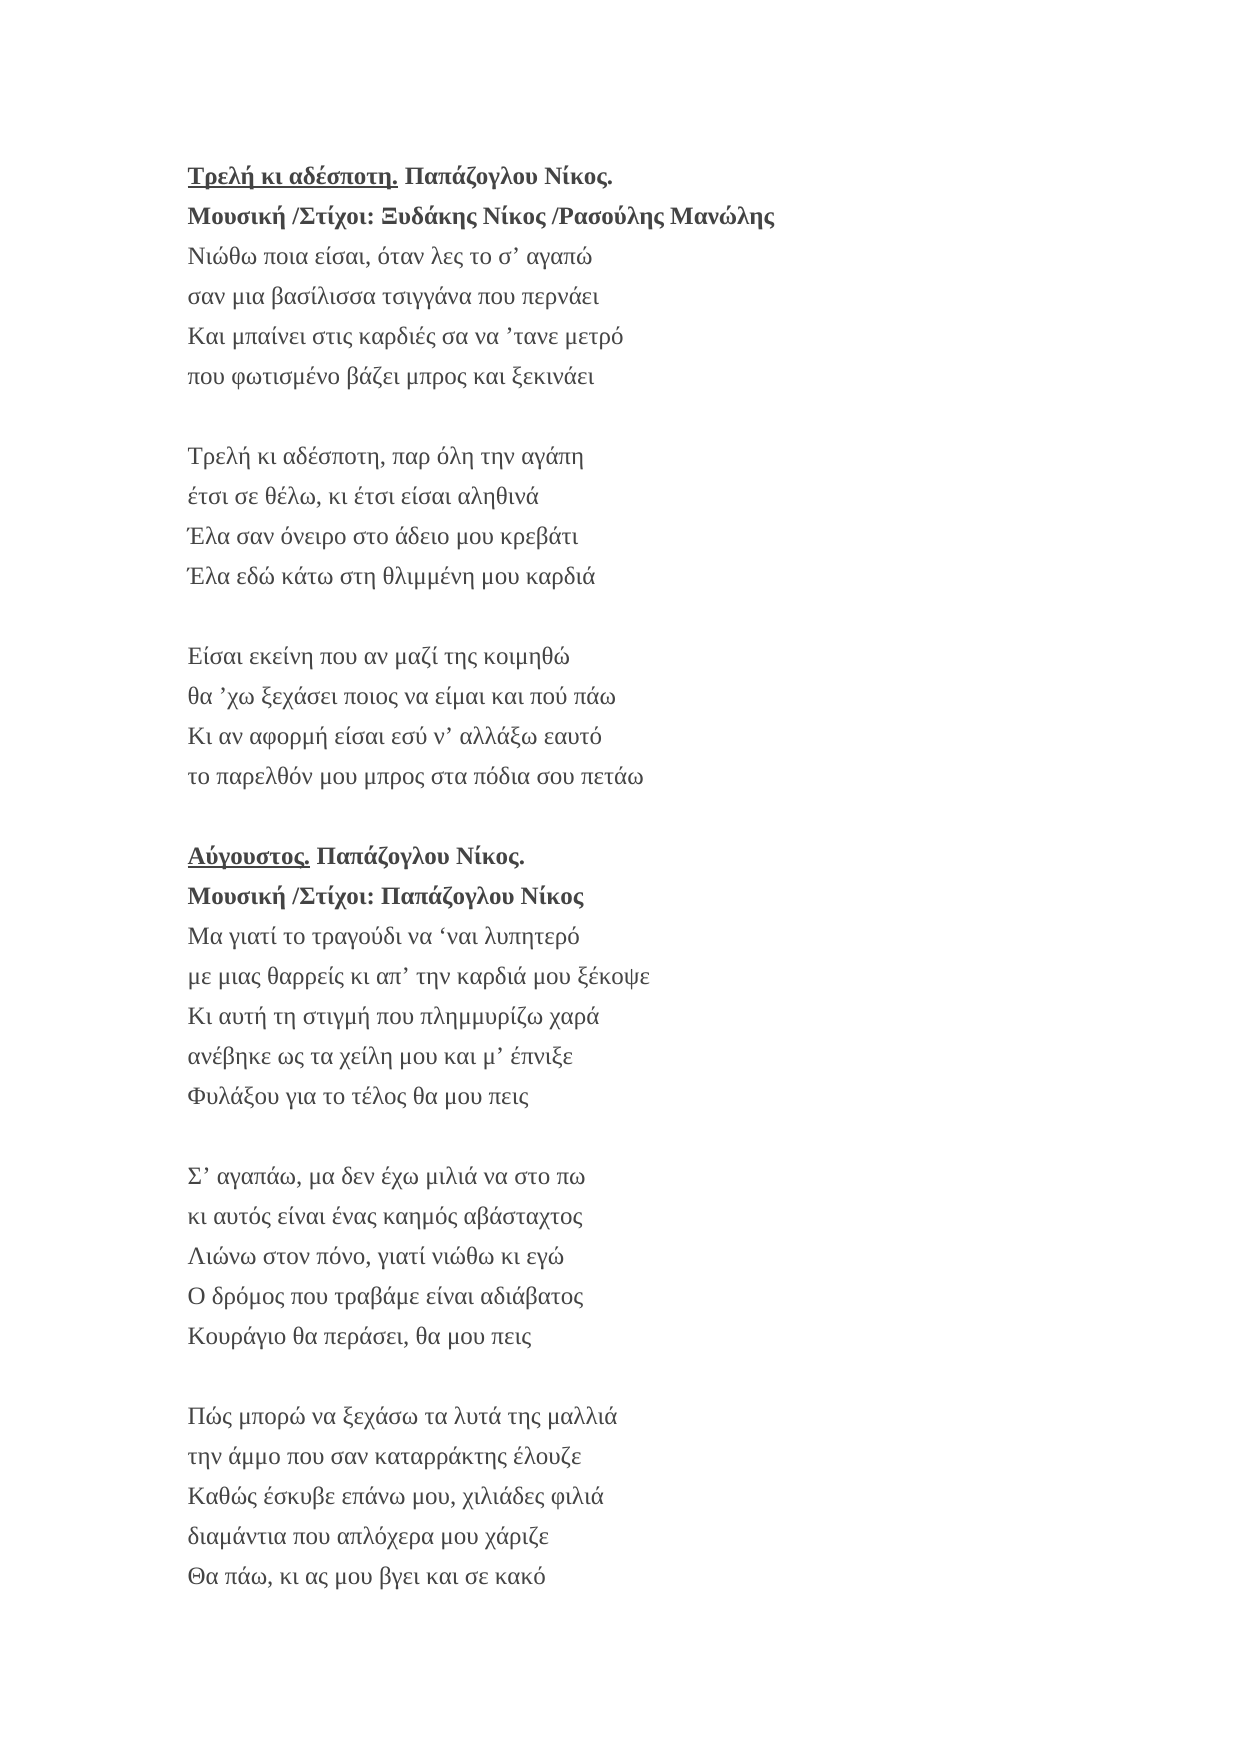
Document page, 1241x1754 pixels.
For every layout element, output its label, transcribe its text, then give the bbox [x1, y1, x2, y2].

text Μουσική /Στίχοι: Παπάζογλου Νίκος [187, 870, 1053, 910]
text Καθώς έσκυβε επάνω μου, χιλιάδες φιλιά [187, 1470, 1053, 1510]
text Έλα σαν όνειρο στο άδειο μου κρεβάτι [187, 510, 1053, 550]
text ανέβηκε ως τα χείλη μου και μ’ έπνιξε [187, 1030, 1053, 1070]
text την άμμο που σαν καταρράκτης έλουζε [187, 1430, 1053, 1470]
text σαν μια βασίλισσα τσιγγάνα που περνάει [187, 270, 1053, 310]
text Σ’ αγαπάω, μα δεν έχω μιλιά να στο πω [187, 1150, 1053, 1190]
text Είσαι εκείνη που αν μαζί της κοιμηθώ [187, 630, 1053, 670]
text Τρελή κι αδέσποτη, παρ όλη την αγάπη [187, 430, 1053, 470]
text Κουράγιο θα περάσει, θα μου πεις [187, 1310, 1053, 1350]
text Θα πάω, κι ας μου βγει και σε κακό [187, 1550, 1053, 1590]
text Αύγουστος. Παπάζογλου Νίκος. [187, 830, 1053, 870]
text Και μπαίνει στις καρδιές σα να ’τανε μετρό [187, 310, 1053, 350]
text διαμάντια που απλόχερα μου χάριζε [187, 1510, 1053, 1550]
text με μιας θαρρείς κι απ’ την καρδιά μου ξέκοψε [187, 950, 1053, 990]
text Τρελή κι αδέσποτη. Παπάζογλου Νίκος. [187, 150, 1053, 190]
text που φωτισμένο βάζει μπρος και ξεκινάει [187, 350, 1053, 390]
text έτσι σε θέλω, κι έτσι είσαι αληθινά [187, 470, 1053, 510]
text Κι αυτή τη στιγμή που πλημμυρίζω χαρά [187, 990, 1053, 1030]
text Φυλάξου για το τέλος θα μου πεις [187, 1070, 1053, 1110]
text Λιώνω στον πόνο, γιατί νιώθω κι εγώ [187, 1230, 1053, 1270]
text το παρελθόν μου μπρος στα πόδια σου πετάω [187, 750, 1053, 790]
text Έλα εδώ κάτω στη θλιμμένη μου καρδιά [187, 550, 1053, 590]
text Νιώθω ποια είσαι, όταν λες το σ’ αγαπώ [187, 230, 1053, 270]
text Μα γιατί το τραγούδι να ‘ναι λυπητερό [187, 910, 1053, 950]
text θα ’χω ξεχάσει ποιος να είμαι και πού πάω [187, 670, 1053, 710]
text Κι αν αφορμή είσαι εσύ ν’ αλλάξω εαυτό [187, 710, 1053, 750]
text Ο δρόμος που τραβάμε είναι αδιάβατος [187, 1270, 1053, 1310]
text κι αυτός είναι ένας καημός αβάσταχτος [187, 1190, 1053, 1230]
text Πώς μπορώ να ξεχάσω τα λυτά της μαλλιά [187, 1390, 1053, 1430]
text Μουσική /Στίχοι: Ξυδάκης Νίκος /Ρασούλης Μανώλης [187, 190, 1053, 230]
